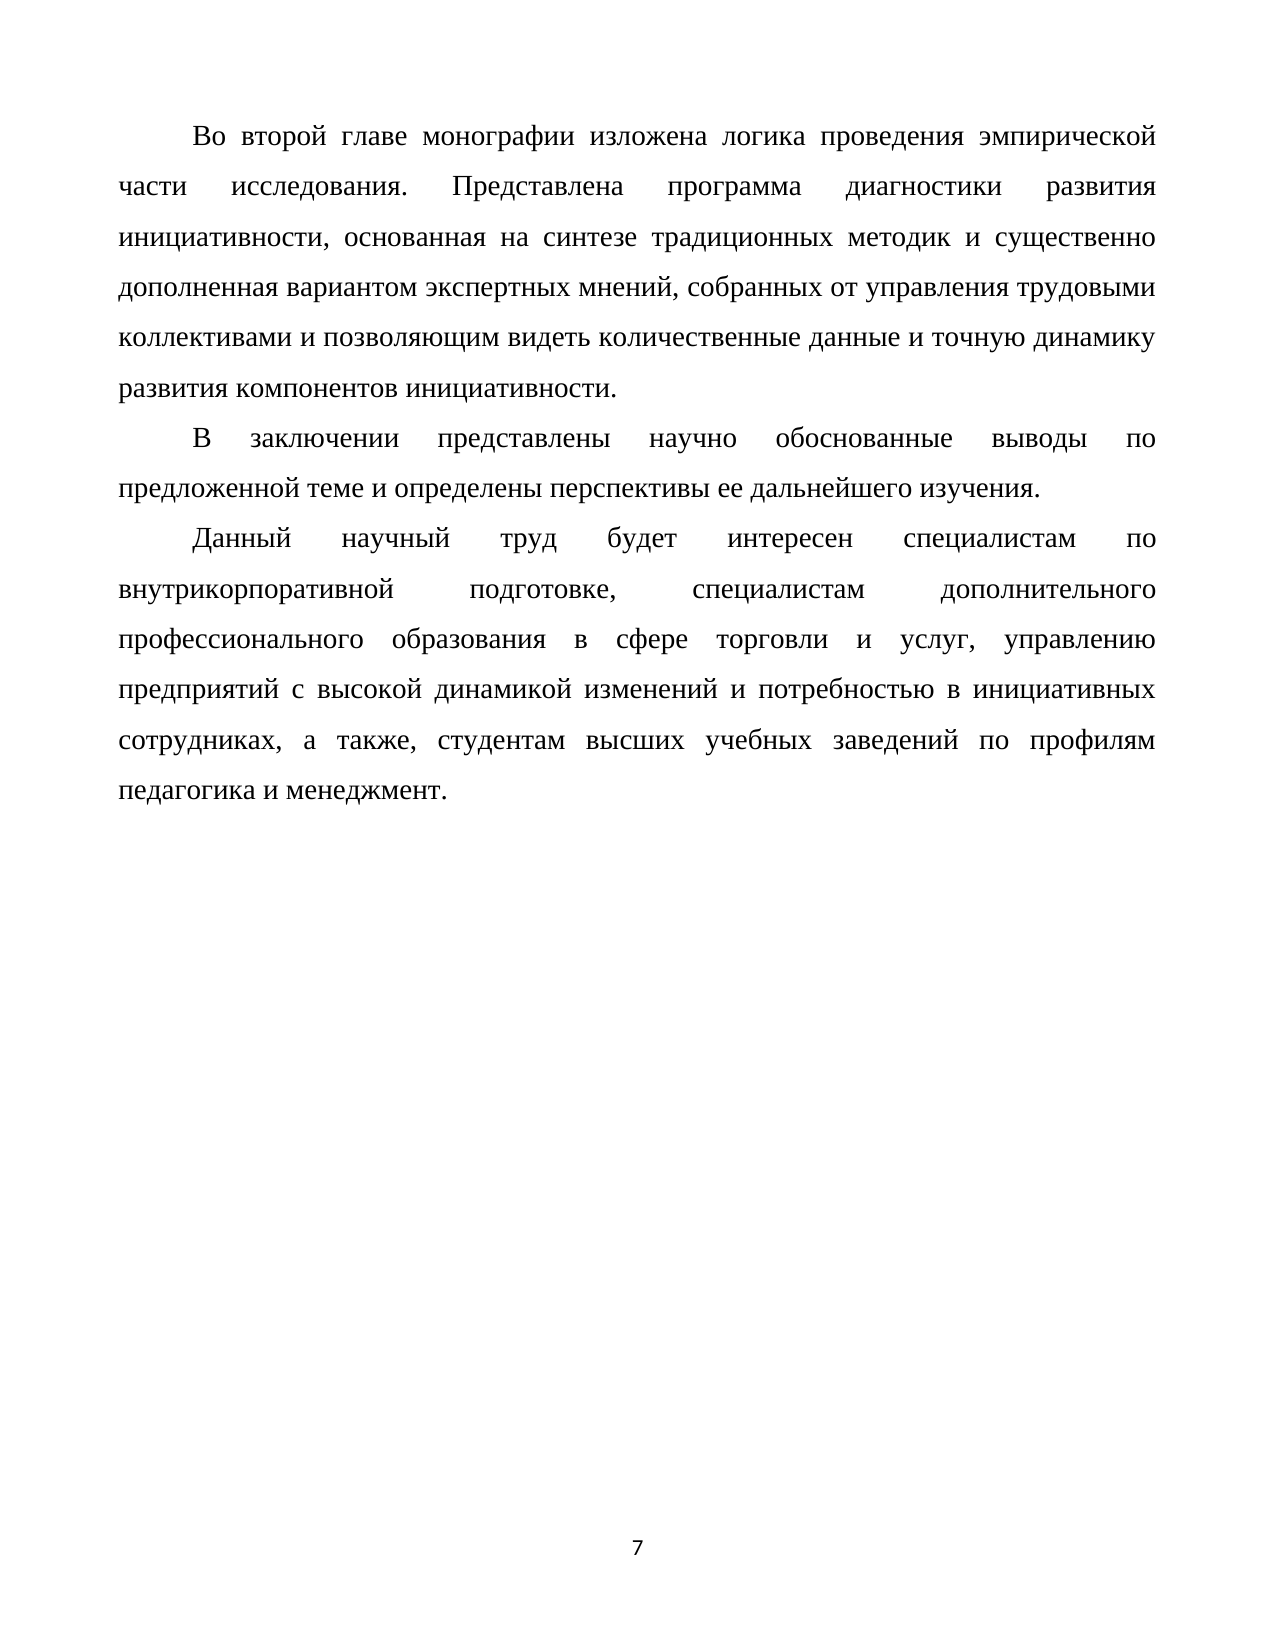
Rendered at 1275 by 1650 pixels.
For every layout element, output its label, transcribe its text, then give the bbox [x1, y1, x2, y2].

text Данный научный труд будет интересен специалистам по внутрикорпоративной подготовке, специалистам дополнительного профессионального образования в сфере торговли и услуг, управлению предприятий с высокой динамикой изменений и потребностью в инициативных сотрудниках, а также, студентам высших учебных заведений по профилям педагогика и менеджмент. [118, 521, 1157, 806]
text Во второй главе монографии изложена логика проведения эмпирической части исследования. Представлена программа диагностики развития инициативности, основанная на синтезе традиционных методик и существенно дополненная вариантом экспертных мнений, собранных от управления трудовыми коллективами и позволяющим видеть количественные данные и точную динамику развития компонентов инициативности. [118, 118, 1157, 403]
text В заключении представлены научно обоснованные выводы по предложенной теме и определены перспективы ее дальнейшего изучения. [118, 420, 1157, 504]
